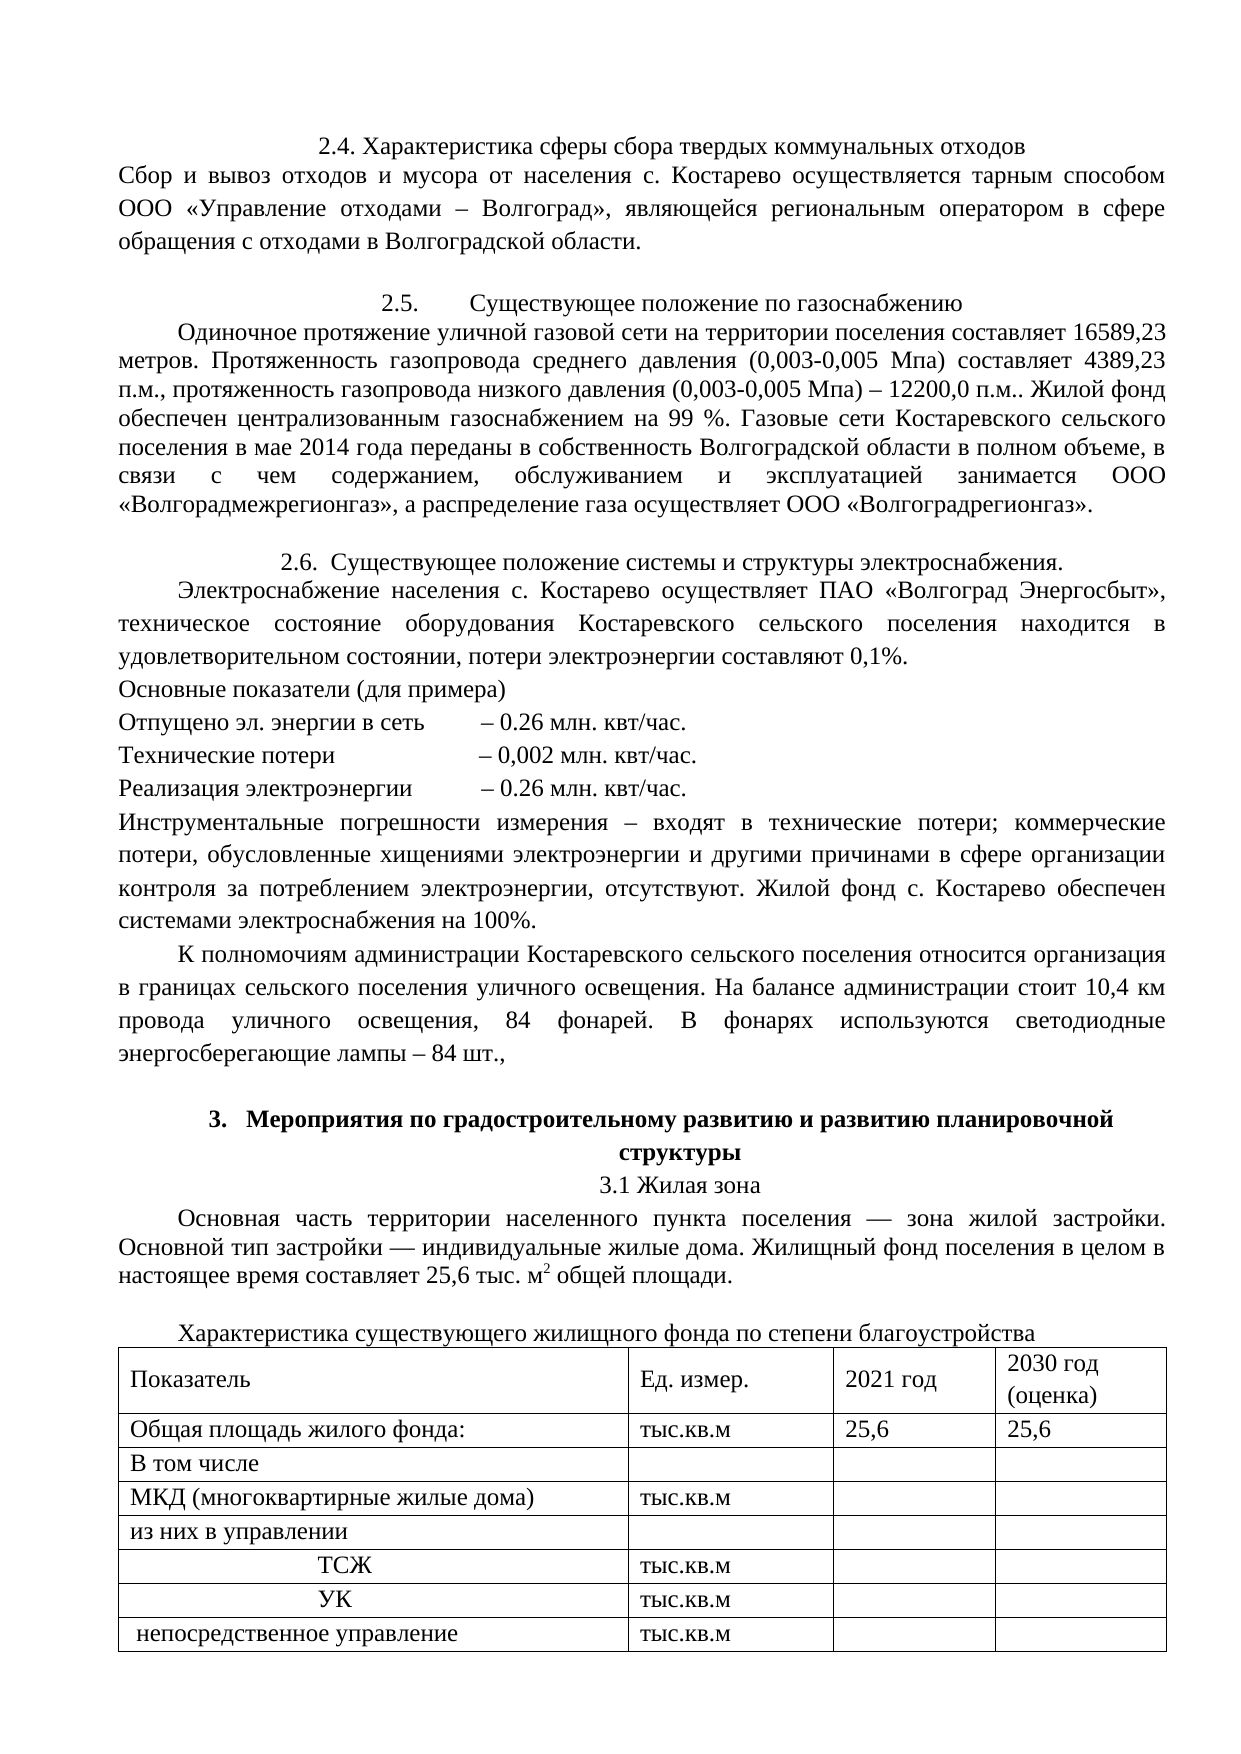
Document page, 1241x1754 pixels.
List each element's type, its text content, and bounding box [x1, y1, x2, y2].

table_cell [996, 1448, 1166, 1481]
table_header 2030 год (оценка) [996, 1348, 1166, 1413]
text Основная часть территории населенного пункта поселения — зона жилой застройки. Основной тип застройки — индивидуальные жилые дома. Жилищный фонд поселения в целом в настоящее время составляет 25,6 тыс. м2 общей площади. [118, 1203, 1167, 1289]
text 2.4. Характеристика сферы сбора твердых коммунальных отходов [118, 131, 1167, 160]
table_cell тыс.кв.м [629, 1550, 833, 1583]
text Характеристика существующего жилищного фонда по степени благоустройства [118, 1318, 1167, 1347]
list Существующее положение по газоснабжению [177, 288, 1167, 317]
table_cell тыс.кв.м [629, 1618, 833, 1651]
table_cell из них в управлении [119, 1516, 628, 1549]
list 3.1 Жилая зона [193, 1170, 1167, 1198]
list Мероприятия по градостроительному развитию и развитию планировочной структуры [156, 1104, 1167, 1166]
table_cell тыс.кв.м [629, 1414, 833, 1447]
table_cell [996, 1516, 1166, 1549]
table_cell [996, 1584, 1166, 1617]
table_cell ТСЖ [119, 1550, 628, 1583]
table_cell [996, 1482, 1166, 1515]
table_cell тыс.кв.м [629, 1584, 833, 1617]
table_cell В том числе [119, 1448, 628, 1481]
table_cell [629, 1448, 833, 1481]
text Электроснабжение населения с. Костарево осуществляет ПАО «Волгоград Энергосбыт», техническое состояние оборудования Костаревского сельского поселения находится в удовлетворительном состоянии, потери электроэнергии составляют 0,1%. [118, 575, 1167, 670]
text Сбор и вывоз отходов и мусора от населения с. Костарево осуществляется тарным способом ООО «Управление отходами – Волгоград», являющейся региональным оператором в сфере обращения с отходами в Волгоградской области. [118, 160, 1167, 255]
text 2.6. Существующее положение системы и структуры электроснабжения. [118, 547, 1167, 575]
text Инструментальные погрешности измерения – входят в технические потери; коммерческие потери, обусловленные хищениями электроэнергии и другими причинами в сфере организации контроля за потреблением электроэнергии, отсутствуют. Жилой фонд с. Костарево обеспечен системами электроснабжения на 100%. [118, 807, 1167, 934]
table_cell [834, 1516, 995, 1549]
table_cell МКД (многоквартирные жилые дома) [119, 1482, 628, 1515]
table_cell 25,6 [834, 1414, 995, 1447]
table_cell [834, 1448, 995, 1481]
table_cell тыс.кв.м [629, 1482, 833, 1515]
table_cell непосредственное управление [119, 1618, 628, 1651]
text Реализация электроэнергии – 0.26 млн. квт/час. [118, 773, 1167, 802]
text Одиночное протяжение уличной газовой сети на территории поселения составляет 16589,23 метров. Протяженность газопровода среднего давления (0,003-0,005 Мпа) составляет 4389,23 п.м., протяженность газопровода низкого давления (0,003-0,005 Мпа) – 12200,0 п.м.. Жилой фонд обеспечен централизованным газоснабжением на 99 %. Газовые сети Костаревского сельского поселения в мае 2014 года переданы в собственность Волгоградской области в полном объеме, в связи с чем содержанием, обслуживанием и эксплуатацией занимается ООО «Волгорадмежрегионгаз», а распределение газа осуществляет ООО «Волгоградрегионгаз». [118, 317, 1167, 518]
table_cell УК [119, 1584, 628, 1617]
table_header Ед. измер. [629, 1348, 833, 1413]
table_cell [834, 1584, 995, 1617]
table_cell [834, 1550, 995, 1583]
table_cell Общая площадь жилого фонда: [119, 1414, 628, 1447]
table_cell [996, 1618, 1166, 1651]
text Отпущено эл. энергии в сеть – 0.26 млн. квт/час. [118, 707, 1167, 736]
table_header Показатель [119, 1348, 628, 1413]
table_cell [834, 1618, 995, 1651]
text К полномочиям администрации Костаревского сельского поселения относится организация в границах сельского поселения уличного освещения. На балансе администрации стоит 10,4 км провода уличного освещения, 84 фонарей. В фонарях используются светодиодные энергосберегающие лампы – 84 шт., [118, 939, 1167, 1066]
table_header 2021 год [834, 1348, 995, 1413]
table_cell [834, 1482, 995, 1515]
table_cell 25,6 [996, 1414, 1166, 1447]
text Основные показатели (для примера) [118, 674, 1167, 703]
text Технические потери – 0,002 млн. квт/час. [118, 741, 1167, 769]
table_cell [629, 1516, 833, 1549]
table_cell [996, 1550, 1166, 1583]
